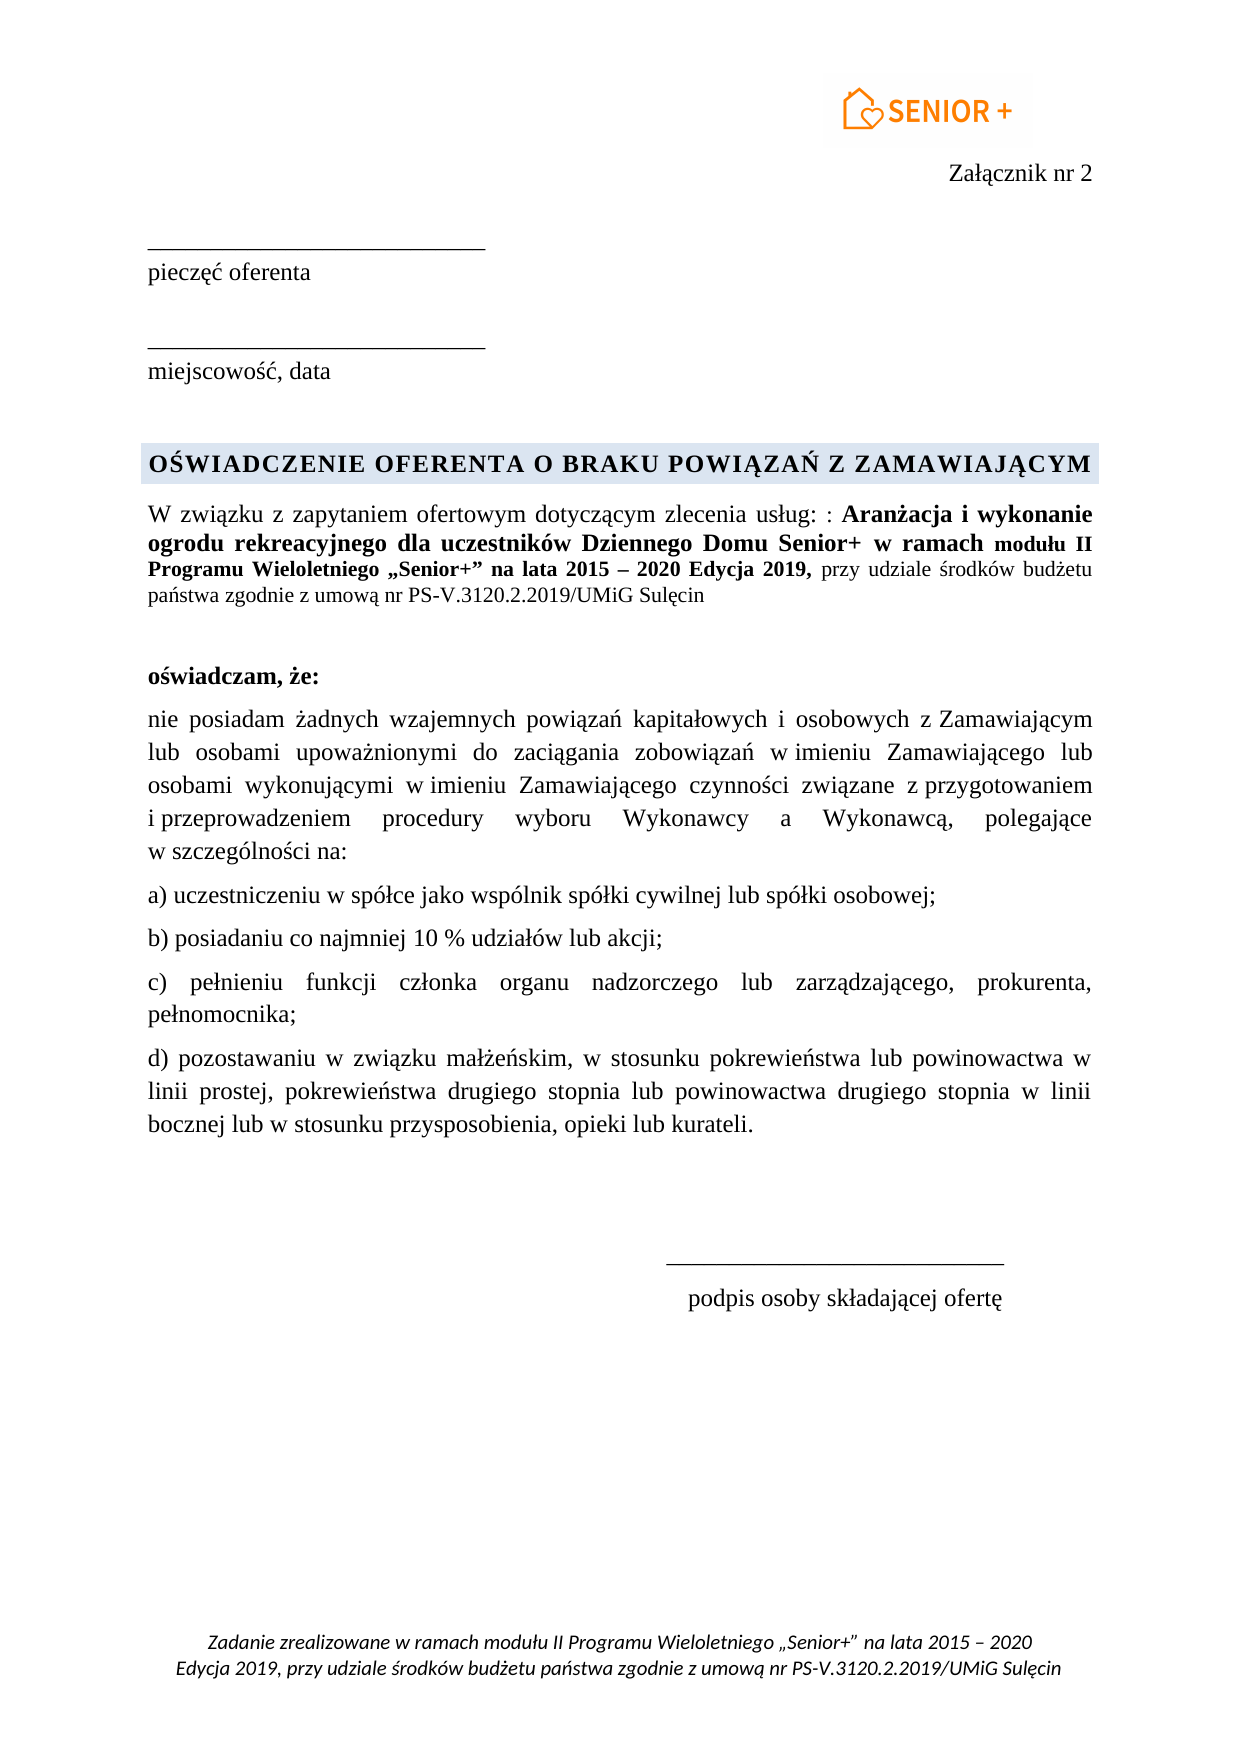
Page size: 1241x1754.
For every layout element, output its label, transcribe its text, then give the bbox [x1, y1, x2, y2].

text d) pozostawaniu w związku małżeńskim, w stosunku pokrewieństwa lub powinowactwa w linii prostej, pokrewieństwa drugiego stopnia lub powinowactwa drugiego stopnia w linii bocznej lub w stosunku przysposobienia, opieki lub kurateli. [148, 1043, 1093, 1138]
text b) posiadaniu co najmniej 10 % udziałów lub akcji; [148, 923, 1093, 952]
text ___________________________ [148, 1239, 1093, 1268]
subtitle Oświadczenie Oferenta o braku powiązań z Zamawiającym [148, 449, 1093, 478]
text oświadczam, że: [148, 661, 1093, 689]
text ___________________________ [148, 224, 1093, 253]
text c) pełnieniu funkcji członka organu nadzorczego lub zarządzającego, prokurenta, pełnomocnika; [148, 967, 1093, 1028]
text podpis osoby składającej ofertę [148, 1283, 1093, 1312]
text miejscowość, data [148, 356, 1093, 385]
text nie posiadam żadnych wzajemnych powiązań kapitałowych i osobowych z Zamawiającym lub osobami upoważnionymi do zaciągania zobowiązań w imieniu Zamawiającego lub osobami wykonującymi w imieniu Zamawiającego czynności związane z przygotowaniem i przeprowadzeniem procedury wyboru Wykonawcy a Wykonawcą, polegające w szczególności na: [148, 704, 1093, 865]
text ___________________________ [148, 323, 1093, 352]
picture [823, 73, 1033, 148]
text a) uczestniczeniu w spółce jako wspólnik spółki cywilnej lub spółki osobowej; [148, 880, 1093, 908]
text W związku z zapytaniem ofertowym dotyczącym zlecenia usług: : Aranżacja i wykonanie ogrodu rekreacyjnego dla uczestników Dziennego Domu Senior+ w ramach modułu II Programu Wieloletniego „Senior+” na lata 2015 – 2020 Edycja 2019, przy udziale środków budżetu państwa zgodnie z umową nr PS-V.3120.2.2019/UMiG Sulęcin [148, 499, 1093, 607]
text pieczęć oferenta [148, 257, 1093, 286]
text Załącznik nr 2 [148, 158, 1093, 187]
